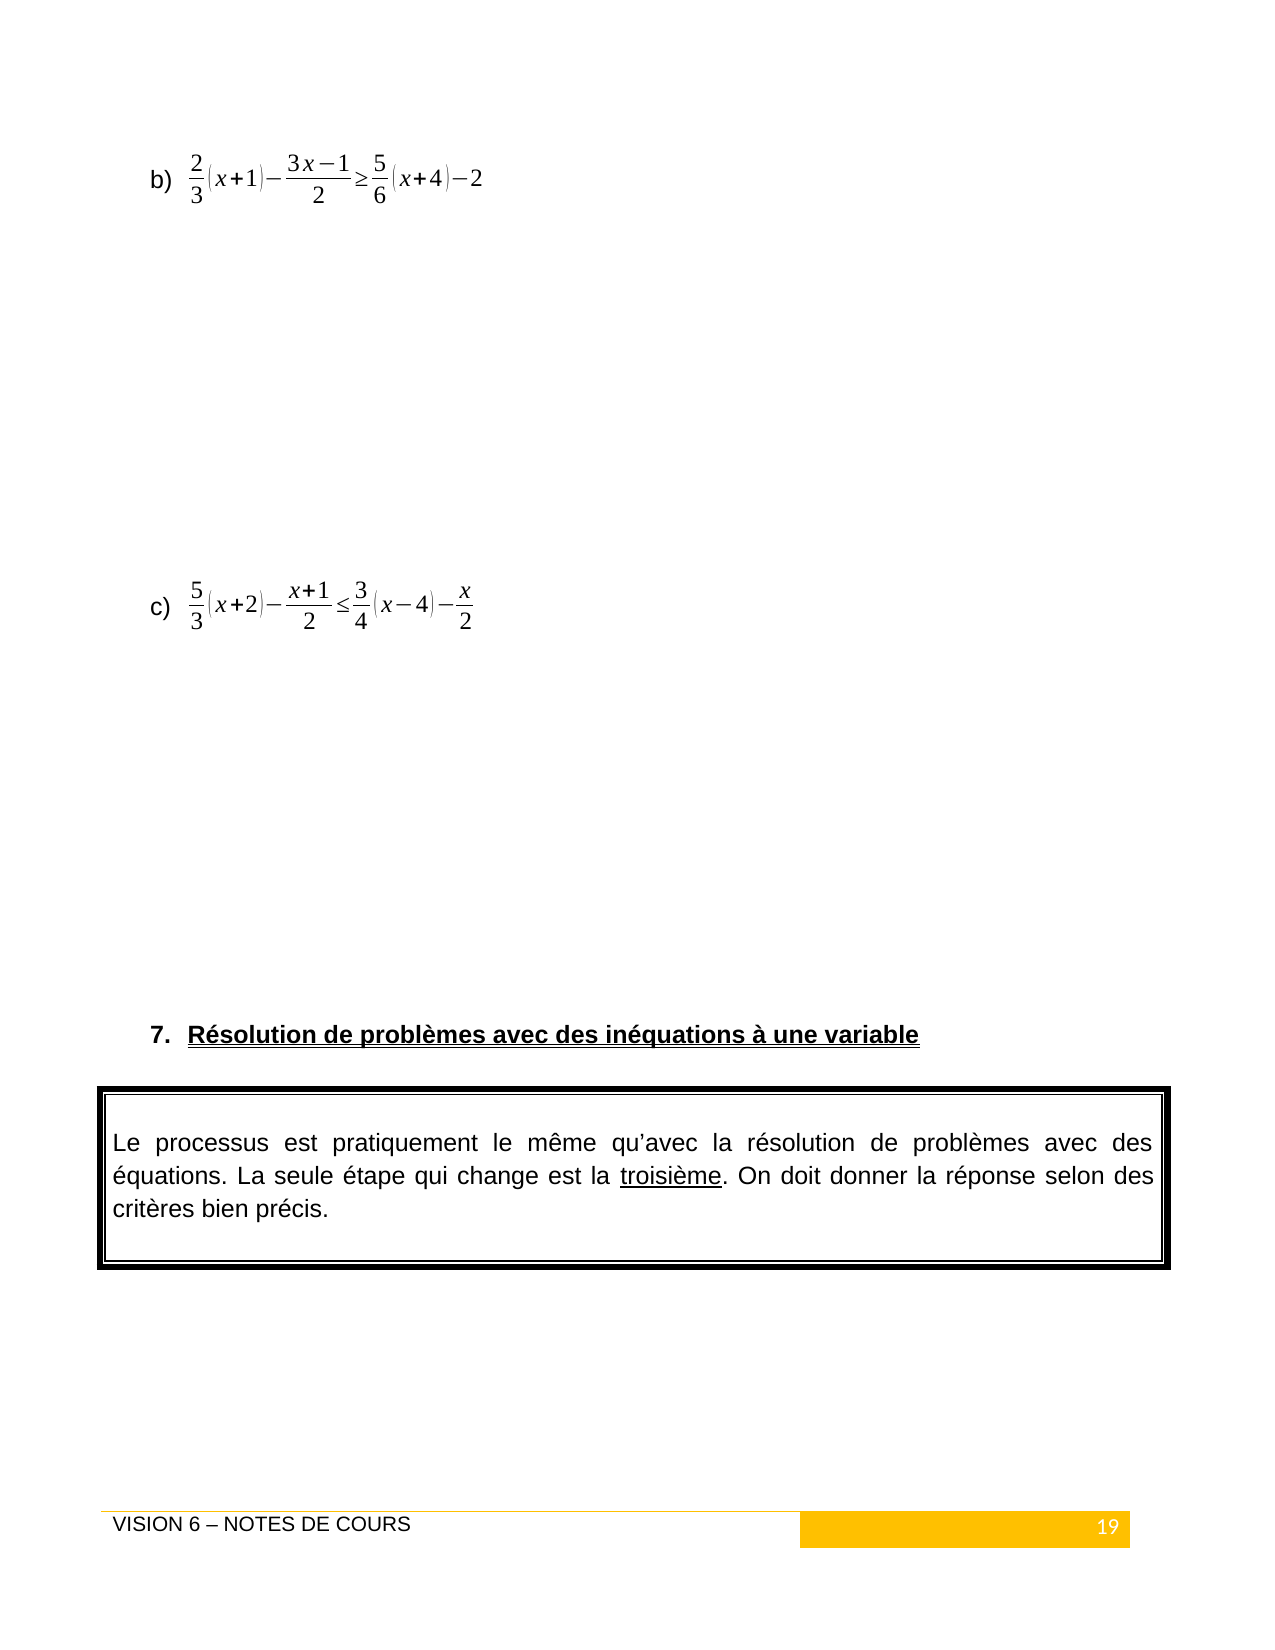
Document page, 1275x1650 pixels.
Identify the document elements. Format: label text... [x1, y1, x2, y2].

table_header Le processus est pratiquement le même qu’avec la résolution de problèmes avec des équations. La seule étape qui change est la troisième. On doit donner la réponse selon des critères bien précis. [106, 1095, 1161, 1260]
subtitle Résolution de problèmes avec des inéquations à une variable [150, 1020, 1162, 1049]
